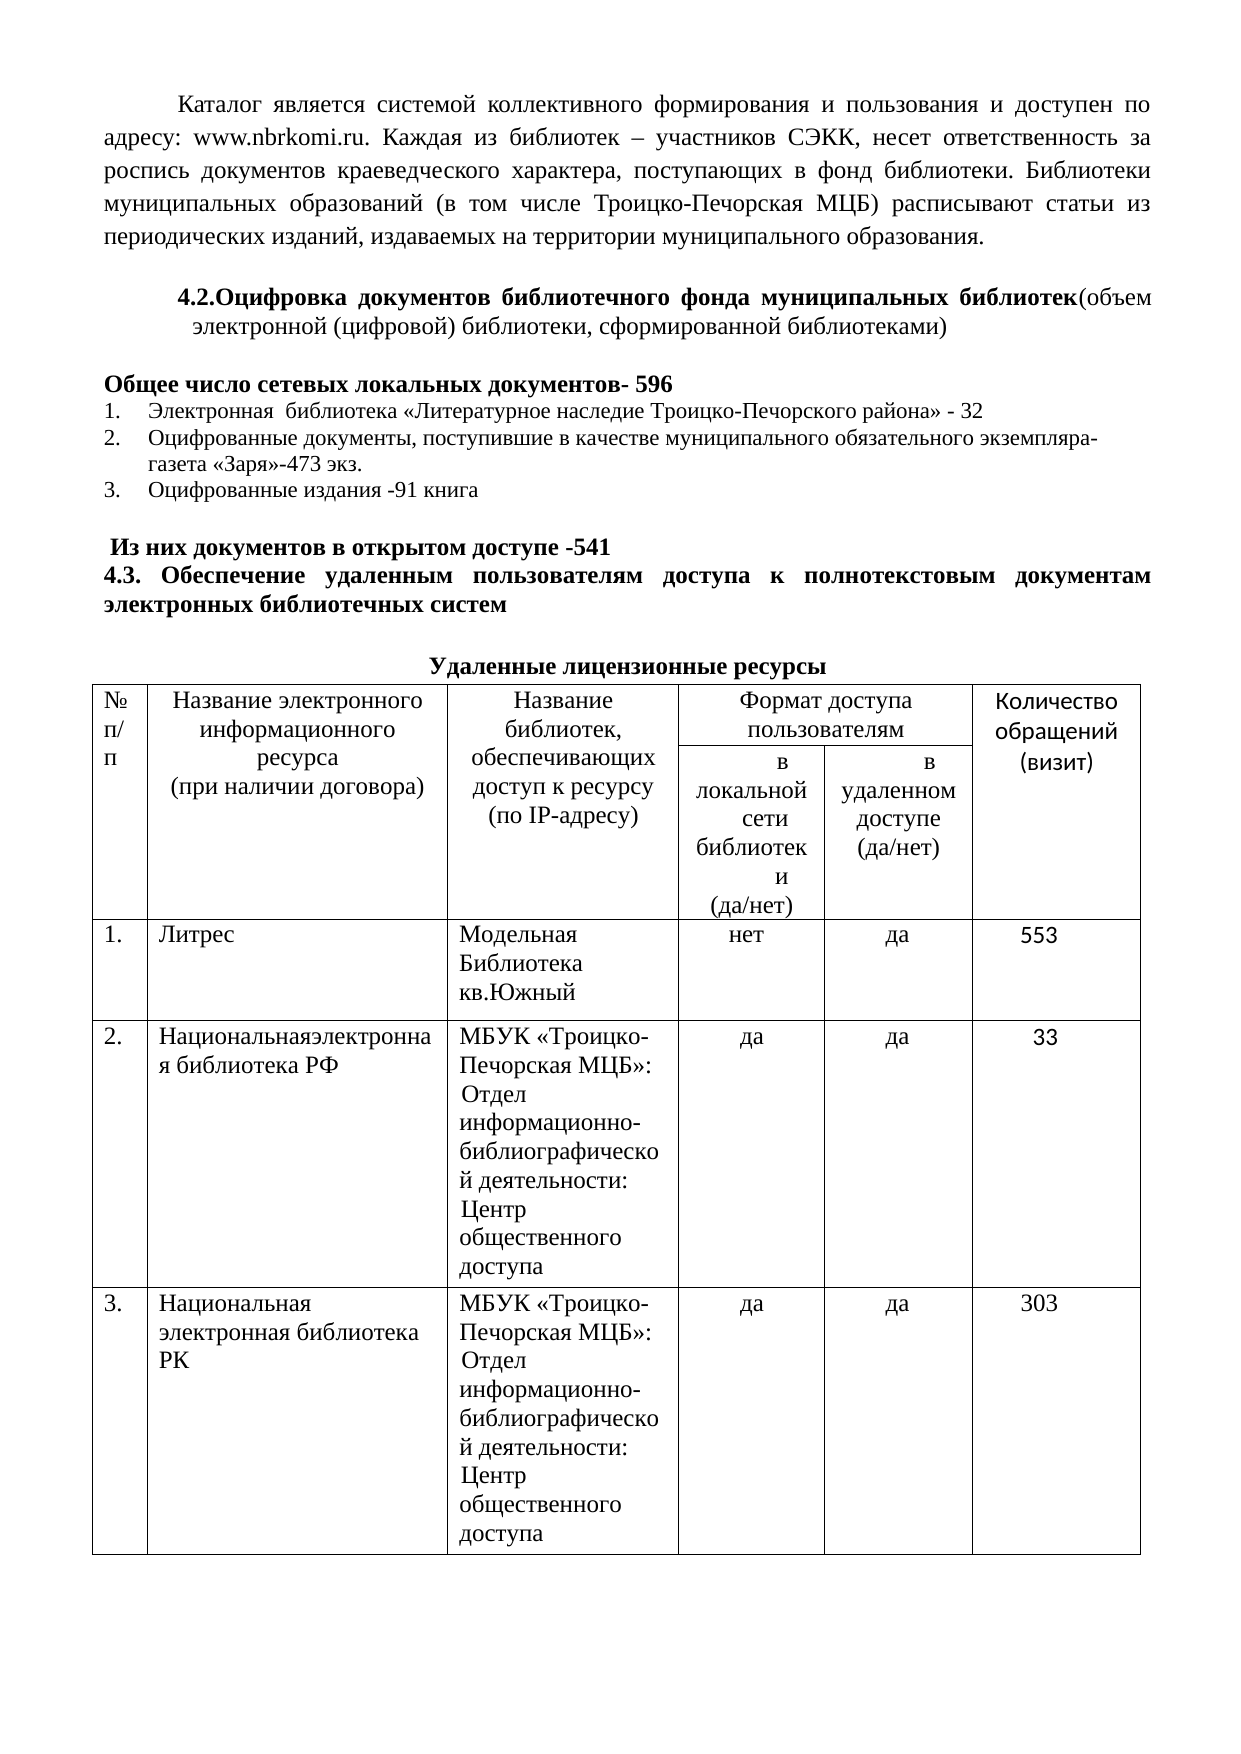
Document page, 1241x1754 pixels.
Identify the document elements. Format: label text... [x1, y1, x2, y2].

table_header Название электронного информационного ресурса (при наличии договора) [148, 685, 447, 918]
text Из них документов в открытом доступе -541 [103, 532, 1152, 560]
table_cell да [679, 1021, 824, 1287]
table_cell 553 [973, 920, 1140, 1020]
table_cell нет [679, 920, 824, 1020]
table_header № п/п [93, 685, 147, 918]
table_cell МБУК «Троицко-Печорская МЦБ»: Отдел информационно- библиографической деятельности: Центр общественного доступа библиографической деятельности: Центр общественного доступа [448, 1021, 678, 1287]
table_cell да [825, 1021, 972, 1287]
table_cell да [825, 920, 972, 1020]
table_cell 33 [973, 1021, 1140, 1287]
text Удаленные лицензионные ресурсы [103, 651, 1152, 680]
table_cell Модельная Библиотека кв.Южный библиотека квю ббиббиблиотека кв. Южный [448, 920, 678, 1020]
table_cell 3. [93, 1288, 147, 1554]
table_cell да [679, 1288, 824, 1554]
table_cell МБУК «Троицко-Печорская МЦБ»: Отдел информационно-библиографической деятельности: Центр общественного доступа [448, 1288, 678, 1554]
text Общее число сетевых локальных документов- 596 [103, 369, 1152, 397]
table_header Формат доступа пользователям [679, 685, 972, 745]
table_cell 1. [93, 920, 147, 1020]
table_cell да [825, 1288, 972, 1554]
table_cell в локальной сети библиотеки (да/нет) [679, 746, 824, 918]
text 4.3. Обеспечение удаленным пользователям доступа к полнотекстовым документам электронных библиотечных систем [103, 560, 1152, 618]
table_cell в удаленном доступе (да/нет) [825, 746, 972, 918]
table_cell 303 [973, 1288, 1140, 1554]
table_cell Национальнаяэлектронная библиотека РФ [148, 1021, 447, 1287]
table_cell Литрес [148, 920, 447, 1020]
text 4.2.Оцифровка документов библиотечного фонда муниципальных библиотек(объем электронной (цифровой) библиотеки, сформированной библиотеками) [177, 282, 1152, 340]
text Каталог является системой коллективного формирования и пользования и доступен по адресу: www.nbrkomi.ru. Каждая из библиотек – участников СЭКК, несет ответственность за роспись документов краеведческого характера, поступающих в фонд библиотеки. Библиотеки муниципальных образований (в том числе Троицко-Печорская МЦБ) расписывают статьи из периодических изданий, издаваемых на территории муниципального образования. [103, 89, 1152, 249]
table_header Количество обращений (визит) [973, 685, 1140, 918]
table_cell Национальная электронная библиотека РК [148, 1288, 447, 1554]
table_cell 2. [93, 1021, 147, 1287]
list Оцифрованные издания -91 книга [103, 477, 1152, 503]
list Оцифрованные документы, поступившие в качестве муниципального обязательного экземпляра-газета «Заря»-473 экз. [103, 424, 1152, 477]
list Электронная библиотека «Литературное наследие Троицко-Печорского района» - 32 [103, 397, 1152, 424]
table_header Название библиотек, обеспечивающих доступ к ресурсу (по IP-aдресу) [448, 685, 678, 918]
